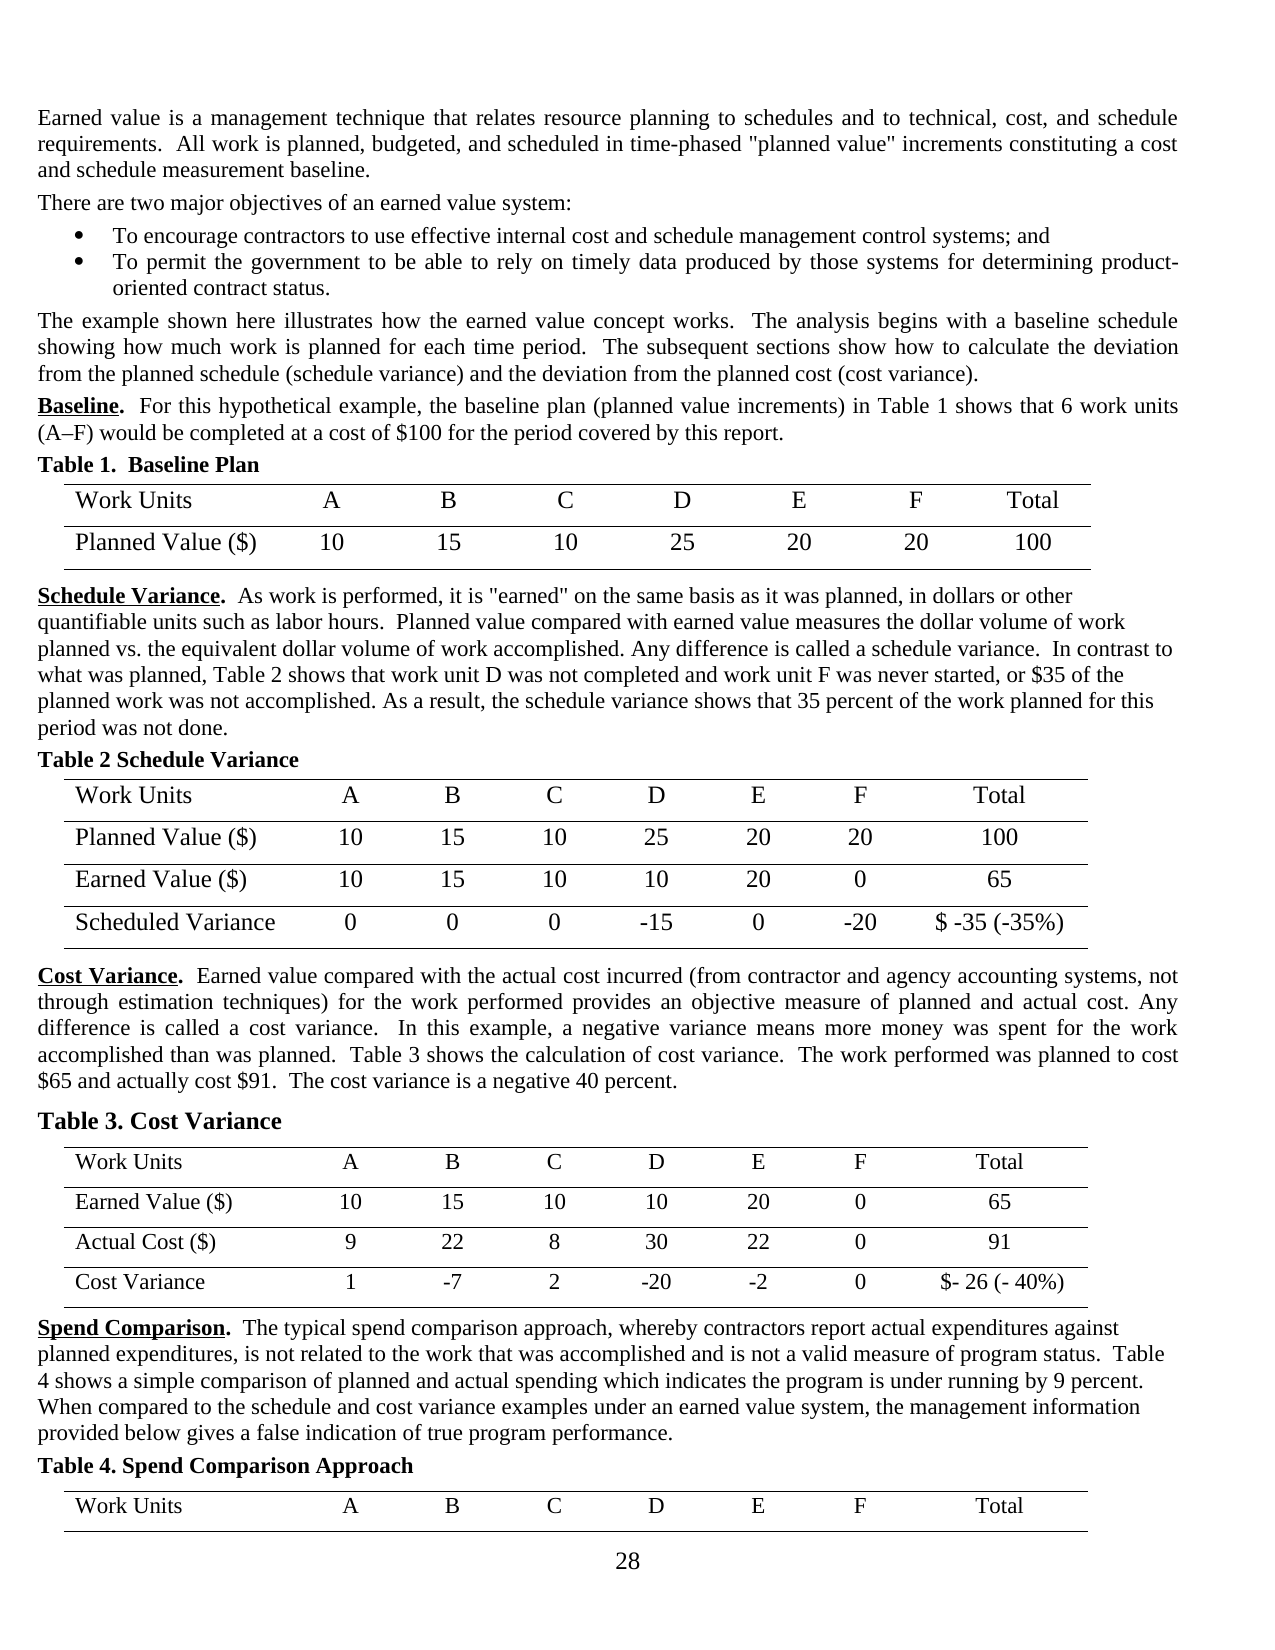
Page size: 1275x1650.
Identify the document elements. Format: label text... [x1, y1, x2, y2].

table_header A [299, 1492, 401, 1531]
table_cell 20 [707, 1188, 809, 1227]
table_header D [624, 485, 741, 526]
table_header E [707, 1148, 809, 1187]
table_header D [605, 1148, 707, 1187]
table_cell 15 [401, 1188, 503, 1227]
table_cell 8 [503, 1228, 605, 1267]
table_header B [401, 1492, 503, 1531]
table_cell 10 [507, 527, 624, 568]
table_cell 0 [401, 907, 503, 948]
table_header Total [911, 780, 1087, 821]
table_cell 2 [503, 1268, 605, 1307]
table_cell 10 [605, 865, 707, 906]
text Cost Variance. Earned value compared with the actual cost incurred (from contractor and agency accounting systems, not through estimation techniques) for the work performed provides an objective measure of planned and actual cost. Any difference is called a cost variance. In this example, a negative variance means more money was spent for the work accomplished than was planned. Table 3 shows the calculation of cost variance. The work performed was planned to cost $65 and actually cost $91. The cost variance is a negative 40 percent. [37, 962, 1181, 1093]
table_cell $ -35 (-35%) [911, 907, 1087, 948]
table_cell 100 [911, 822, 1087, 863]
table_cell Actual Cost ($) [64, 1228, 299, 1267]
table_cell 10 [299, 865, 401, 906]
table_cell Scheduled Variance [64, 907, 299, 948]
table_cell 10 [299, 822, 401, 863]
table_cell 0 [503, 907, 605, 948]
table_cell $- 26 (- 40%) [911, 1268, 1087, 1307]
text Schedule Variance. As work is performed, it is "earned" on the same basis as it was planned, in dollars or other quantifiable units such as labor hours. Planned value compared with earned value measures the dollar volume of work planned vs. the equivalent dollar volume of work accomplished. Any difference is called a schedule variance. In contrast to what was planned, Table 2 shows that work unit D was not completed and work unit F was never started, or $35 of the planned work was not accomplished. As a result, the schedule variance shows that 35 percent of the work planned for this period was not done. [37, 582, 1181, 740]
table_header F [809, 780, 911, 821]
list To encourage contractors to use effective internal cost and schedule management control systems; and [75, 222, 1181, 248]
table_cell 100 [974, 527, 1091, 568]
table_cell Earned Value ($) [64, 865, 299, 906]
table_cell 30 [605, 1228, 707, 1267]
table_cell 65 [911, 865, 1087, 906]
table_header A [299, 1148, 401, 1187]
table_cell 10 [503, 822, 605, 863]
text Table 4. Spend Comparison Approach [37, 1452, 1181, 1478]
table_cell 9 [299, 1228, 401, 1267]
table_cell 0 [809, 1268, 911, 1307]
table_header Work Units [64, 1492, 299, 1531]
text Table 2 Schedule Variance [37, 746, 1181, 773]
text There are two major objectives of an earned value system: [37, 189, 1181, 215]
table_cell 22 [707, 1228, 809, 1267]
table_cell Planned Value ($) [64, 822, 299, 863]
table_header B [390, 485, 507, 526]
table_header D [605, 1492, 707, 1531]
text Spend Comparison. The typical spend comparison approach, whereby contractors report actual expenditures against planned expenditures, is not related to the work that was accomplished and is not a valid measure of program status. Table 4 shows a simple comparison of planned and actual spending which indicates the program is under running by 9 percent. When compared to the schedule and cost variance examples under an earned value system, the management information provided below gives a false indication of true program performance. [37, 1314, 1181, 1446]
table_header Total [911, 1148, 1087, 1187]
table_cell 10 [273, 527, 390, 568]
table_cell 25 [624, 527, 741, 568]
list To permit the government to be able to rely on timely data produced by those systems for determining product-oriented contract status. [75, 248, 1181, 301]
table_header Work Units [64, 780, 299, 821]
table_cell 22 [401, 1228, 503, 1267]
text Table 1. Baseline Plan [37, 451, 1181, 478]
table_header B [401, 780, 503, 821]
table_cell 20 [707, 865, 809, 906]
table_cell 20 [741, 527, 857, 568]
table_cell -20 [809, 907, 911, 948]
table_header E [707, 1492, 809, 1531]
table_header E [741, 485, 857, 526]
table_cell 0 [299, 907, 401, 948]
table_header E [707, 780, 809, 821]
table_cell 0 [707, 907, 809, 948]
table_cell 15 [401, 865, 503, 906]
table_cell 25 [605, 822, 707, 863]
table_cell Cost Variance [64, 1268, 299, 1307]
table_cell 10 [503, 865, 605, 906]
table_cell 15 [390, 527, 507, 568]
table_cell -20 [605, 1268, 707, 1307]
table_header A [299, 780, 401, 821]
table_header C [503, 1148, 605, 1187]
table_header B [401, 1148, 503, 1187]
table_cell 91 [911, 1228, 1087, 1267]
table_header F [809, 1148, 911, 1187]
table_header Total [911, 1492, 1087, 1531]
table_cell 65 [911, 1188, 1087, 1227]
table_cell 15 [401, 822, 503, 863]
table_cell 0 [809, 1228, 911, 1267]
table_cell 10 [605, 1188, 707, 1227]
table_header Total [974, 485, 1091, 526]
table_cell 20 [809, 822, 911, 863]
table_cell 10 [299, 1188, 401, 1227]
table_cell 0 [809, 1188, 911, 1227]
table_header Work Units [64, 485, 273, 526]
table_cell 20 [858, 527, 974, 568]
table_header C [503, 1492, 605, 1531]
table_cell -2 [707, 1268, 809, 1307]
table_cell Earned Value ($) [64, 1188, 299, 1227]
text Earned value is a management technique that relates resource planning to schedules and to technical, cost, and schedule requirements. All work is planned, budgeted, and scheduled in time-phased "planned value" increments constituting a cost and schedule measurement baseline. [37, 104, 1181, 183]
table_header C [503, 780, 605, 821]
table_cell 1 [299, 1268, 401, 1307]
table_header C [507, 485, 624, 526]
text Table 3. Cost Variance [37, 1106, 1181, 1135]
table_header A [273, 485, 390, 526]
table_header D [605, 780, 707, 821]
table_header F [809, 1492, 911, 1531]
table_cell 0 [809, 865, 911, 906]
text The example shown here illustrates how the earned value concept works. The analysis begins with a baseline schedule showing how much work is planned for each time period. The subsequent sections show how to calculate the deviation from the planned schedule (schedule variance) and the deviation from the planned cost (cost variance). [37, 307, 1181, 386]
table_cell 10 [503, 1188, 605, 1227]
table_cell -15 [605, 907, 707, 948]
table_cell Planned Value ($) [64, 527, 273, 568]
table_cell 20 [707, 822, 809, 863]
table_cell -7 [401, 1268, 503, 1307]
text Baseline. For this hypothetical example, the baseline plan (planned value increments) in Table 1 shows that 6 work units (A–F) would be completed at a cost of $100 for the period covered by this report. [37, 392, 1181, 445]
table_header Work Units [64, 1148, 299, 1187]
table_header F [858, 485, 974, 526]
